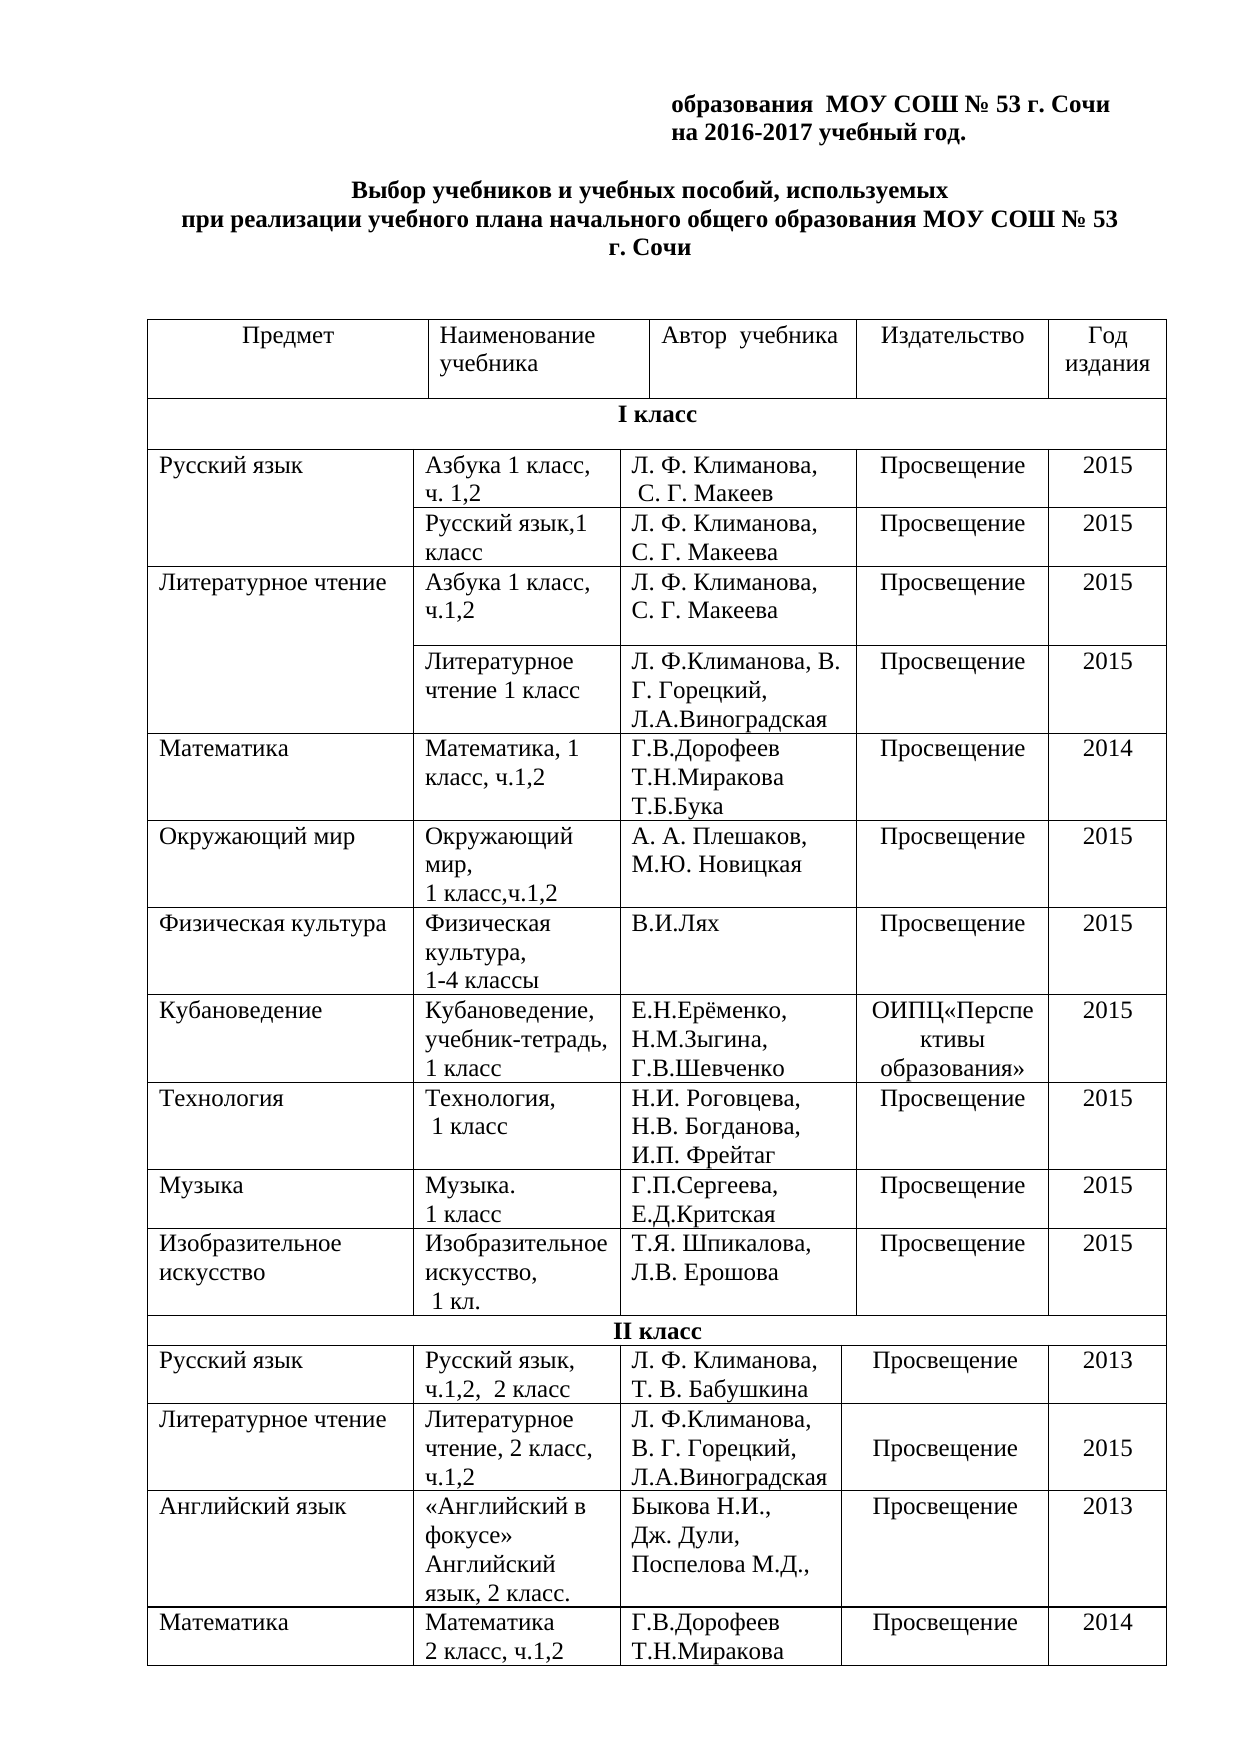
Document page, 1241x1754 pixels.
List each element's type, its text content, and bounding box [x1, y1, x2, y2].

table_header Издательство [857, 320, 1048, 398]
table_cell Г.П.Сергеева, Е.Д.Критская [621, 1170, 856, 1227]
table_cell Музыка [148, 1170, 413, 1227]
table_cell Музыка. 1 класс [414, 1170, 620, 1227]
table_cell Литературное чтение [148, 567, 413, 732]
table_cell Просвещение [857, 821, 1048, 907]
table_cell Математика, 1 класс, ч.1,2 [414, 734, 620, 820]
table_cell Изобразительное искусство [148, 1229, 413, 1315]
table_header Автор учебника [650, 320, 856, 398]
text на 2016-2017 учебный год. [59, 117, 1122, 146]
table_cell Литературное чтение 1 класс [414, 646, 620, 732]
table_cell Математика [148, 734, 413, 820]
table_cell Русский язык, ч.1,2, 2 класс [414, 1346, 620, 1403]
table_cell Г.В.Дорофеев Т.Н.Миракова Т.Б.Бука [621, 734, 856, 820]
text образования МОУ СОШ № 53 г. Сочи [59, 89, 1122, 117]
table_cell Русский язык,1 класс [414, 508, 620, 566]
table_cell Просвещение [857, 508, 1048, 566]
table_cell 2014 [1049, 1608, 1166, 1665]
table_cell Физическая культура [148, 908, 413, 994]
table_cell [414, 1608, 620, 1665]
table_cell 2015 [1049, 995, 1166, 1082]
table_cell Л. Ф. Климанова, Т. В. Бабушкина [621, 1346, 841, 1403]
table_cell Просвещение [857, 1083, 1048, 1169]
table_cell Литературное чтение, 2 класс, ч.1,2 [414, 1404, 620, 1490]
table_cell Окружающий мир, 1 класс,ч.1,2 [414, 821, 620, 907]
table_cell 2015 [1049, 821, 1166, 907]
table_cell Просвещение [842, 1491, 1048, 1606]
table_cell Просвещение [857, 567, 1048, 645]
table_cell В.И.Лях [621, 908, 856, 994]
table_cell 2015 [1049, 1170, 1166, 1227]
table_cell Л. Ф. Климанова, С. Г. Макеев [621, 450, 856, 507]
table_cell Л. Ф. Климанова, С. Г. Макеева [621, 567, 856, 645]
table_cell 2015 [1049, 1229, 1166, 1315]
table_cell Кубановедение [148, 995, 413, 1082]
table_header Предмет [148, 320, 428, 398]
table_cell Просвещение [842, 1404, 1048, 1490]
table_cell I класс [148, 399, 1166, 449]
text при реализации учебного плана начального общего образования МОУ СОШ № 53 г. Сочи [177, 204, 1122, 261]
table_cell Физическая культура, 1-4 классы [414, 908, 620, 994]
table_cell Литературное чтение [148, 1404, 413, 1490]
table_cell II класс [148, 1316, 1166, 1344]
table_cell ОИПЦ«Перспективы образования» [857, 995, 1048, 1082]
table_cell 2015 [1049, 508, 1166, 566]
table_cell Просвещение [857, 734, 1048, 820]
table_cell «Английский в фокусе» Английский язык, 2 класс. [414, 1491, 620, 1606]
table_cell 2015 [1049, 567, 1166, 645]
table_cell Технология [148, 1083, 413, 1169]
table_cell Английский язык [148, 1491, 413, 1606]
table_cell Л. Ф.Климанова, В. Г. Горецкий, Л.А.Виноградская [621, 1404, 841, 1490]
table_cell Окружающий мир [148, 821, 413, 907]
table_cell Просвещение [857, 646, 1048, 732]
table_cell Азбука 1 класс, ч. 1,2 [414, 450, 620, 507]
table_cell Л. Ф.Климанова, В. Г. Горецкий, Л.А.Виноградская [621, 646, 856, 732]
table_cell Русский язык [148, 450, 413, 566]
table_cell 2013 [1049, 1346, 1166, 1403]
table_cell А. А. Плешаков, М.Ю. Новицкая [621, 821, 856, 907]
table_header Наименование учебника [429, 320, 649, 398]
table_cell 2015 [1049, 450, 1166, 507]
table_cell Просвещение [857, 1170, 1048, 1227]
table_cell Быкова Н.И., Дж. Дули, Поспелова М.Д., [621, 1491, 841, 1606]
table_cell Русский язык [148, 1346, 413, 1403]
table_cell Просвещение [857, 1229, 1048, 1315]
table_cell Просвещение [857, 908, 1048, 994]
table_cell 2015 [1049, 1083, 1166, 1169]
table_cell 2014 [1049, 734, 1166, 820]
table_cell 2015 [1049, 1404, 1166, 1490]
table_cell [621, 1608, 841, 1665]
table_cell Л. Ф. Климанова, С. Г. Макеева [621, 508, 856, 566]
table_cell 2015 [1049, 646, 1166, 732]
table_cell Т.Я. Шпикалова, Л.В. Ерошова [621, 1229, 856, 1315]
table_cell Просвещение [842, 1346, 1048, 1403]
table_cell 2015 [1049, 908, 1166, 994]
table_cell Кубановедение, учебник-тетрадь, 1 класс [414, 995, 620, 1082]
table_cell Е.Н.Ерёменко, Н.М.Зыгина, Г.В.Шевченко [621, 995, 856, 1082]
table_cell Н.И. Роговцева, Н.В. Богданова, И.П. Фрейтаг [621, 1083, 856, 1169]
table_cell Математика [148, 1608, 413, 1665]
text Выбор учебников и учебных пособий, используемых [177, 175, 1122, 204]
table_cell Технология, 1 класс [414, 1083, 620, 1169]
table_cell Просвещение [842, 1608, 1048, 1665]
table_header Год издания [1049, 320, 1166, 398]
table_cell 2013 [1049, 1491, 1166, 1606]
table_cell Просвещение [857, 450, 1048, 507]
table_cell Азбука 1 класс, ч.1,2 [414, 567, 620, 645]
table_cell Изобразительное искусство, 1 кл. [414, 1229, 620, 1315]
